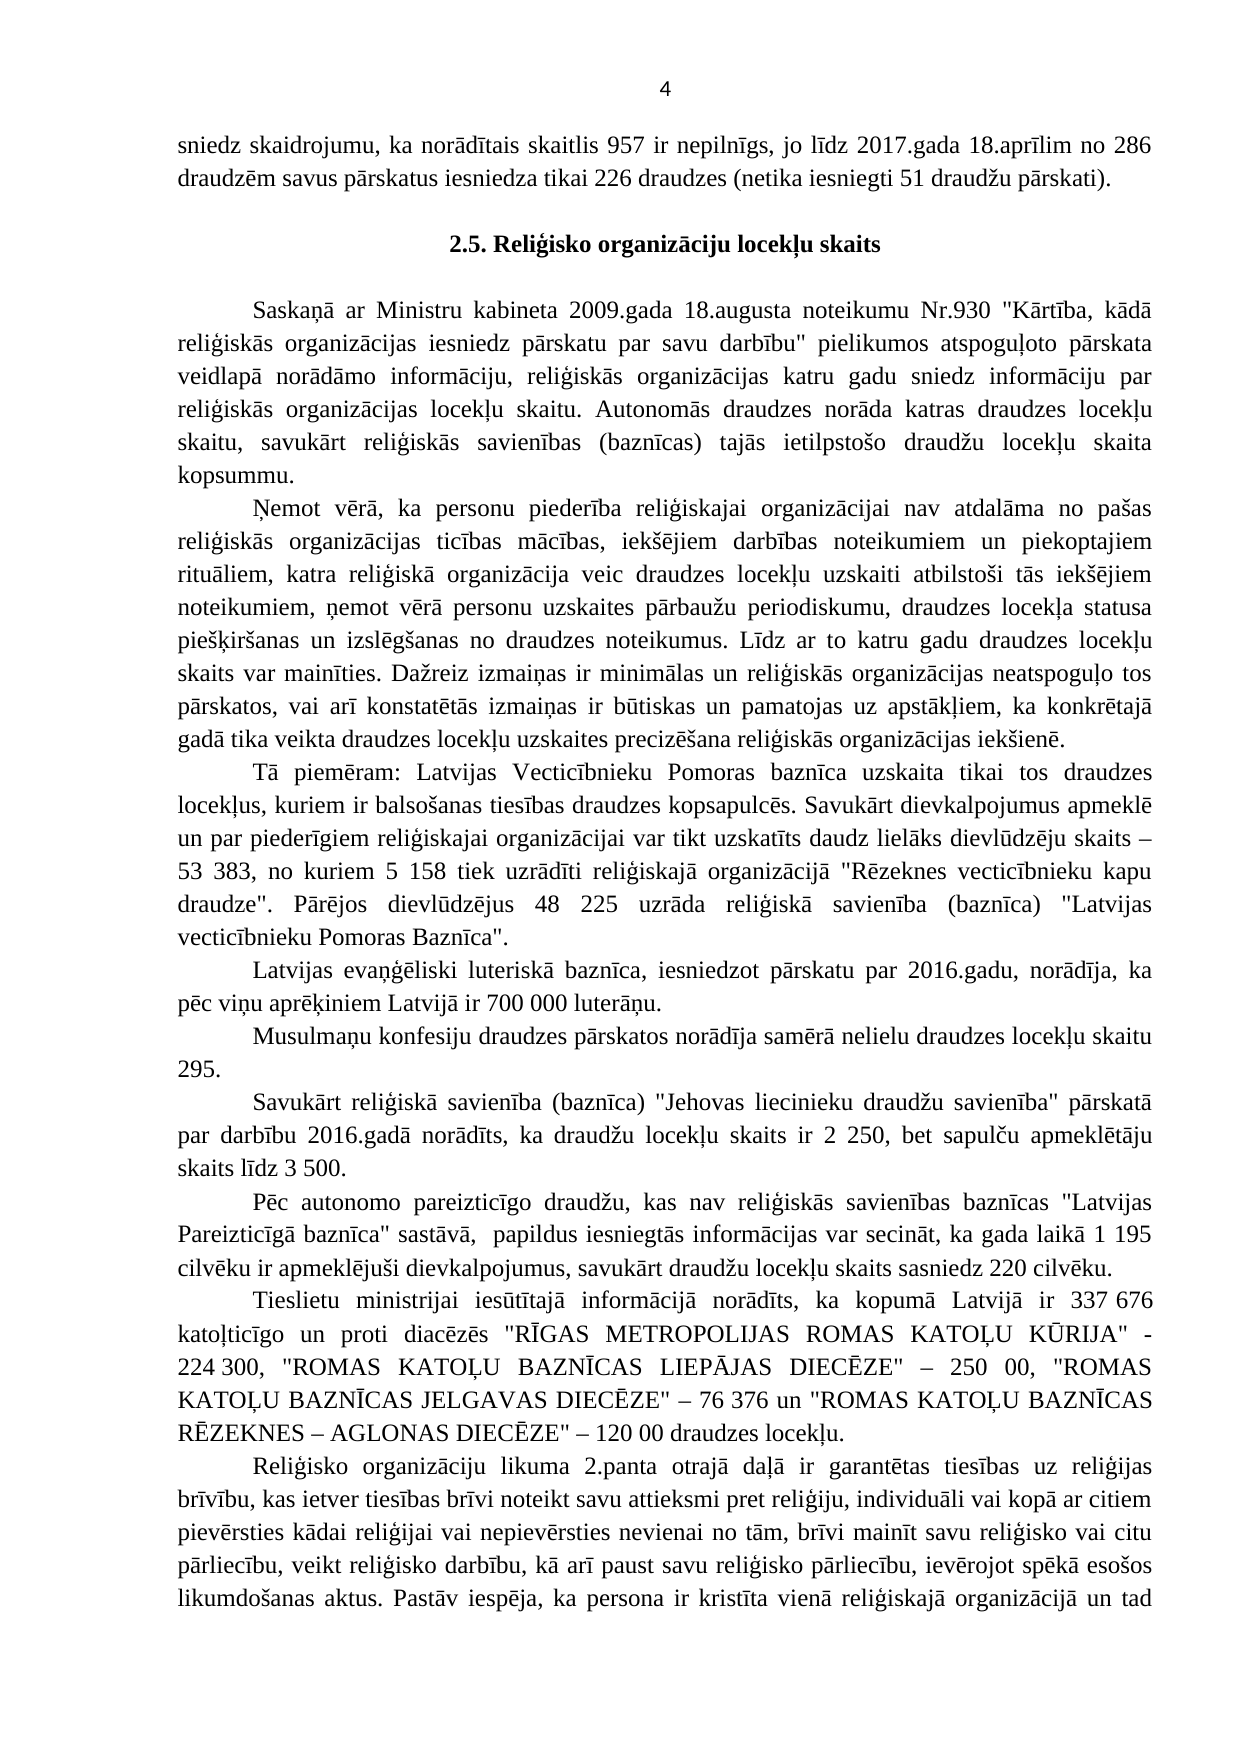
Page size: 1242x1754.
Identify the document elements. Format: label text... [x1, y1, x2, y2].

text 2.5. Reliģisko organizāciju locekļu skaits [177, 229, 1153, 258]
text Saskaņā ar Ministru kabineta 2009.gada 18.augusta noteikumu Nr.930 "Kārtība, kādā reliģiskās organizācijas iesniedz pārskatu par savu darbību" pielikumos atspoguļoto pārskata veidlapā norādāmo informāciju, reliģiskās organizācijas katru gadu sniedz informāciju par reliģiskās organizācijas locekļu skaitu. Autonomās draudzes norāda katras draudzes locekļu skaitu, savukārt reliģiskās savienības (baznīcas) tajās ietilpstošo draudžu locekļu skaita kopsummu. [177, 295, 1153, 489]
text Tieslietu ministrijai iesūtītajā informācijā norādīts, ka kopumā Latvijā ir 337 676 katoļticīgo un proti diacēzēs "RĪGAS METROPOLIJAS ROMAS KATOĻU KŪRIJA" - 224 300, "ROMAS KATOĻU BAZNĪCAS LIEPĀJAS DIECĒZE" – 250 00, "ROMAS KATOĻU BAZNĪCAS JELGAVAS DIECĒZE" – 76 376 un "ROMAS KATOĻU BAZNĪCAS RĒZEKNES – AGLONAS DIECĒZE" – 120 00 draudzes locekļu. [177, 1286, 1153, 1446]
text Latvijas evaņģēliski luteriskā baznīca, iesniedzot pārskatu par 2016.gadu, norādīja, ka pēc viņu aprēķiniem Latvijā ir 700 000 luterāņu. [177, 955, 1153, 1017]
text Musulmaņu konfesiju draudzes pārskatos norādīja samērā nelielu draudzes locekļu skaitu 295. [177, 1021, 1153, 1083]
text Savukārt reliģiskā savienība (baznīca) "Jehovas liecinieku draudžu savienība" pārskatā par darbību 2016.gadā norādīts, ka draudžu locekļu skaits ir 2 250, bet sapulču apmeklētāju skaits līdz 3 500. [177, 1087, 1153, 1182]
text Tā piemēram: Latvijas Vecticībnieku Pomoras baznīca uzskaita tikai tos draudzes locekļus, kuriem ir balsošanas tiesības draudzes kopsapulcēs. Savukārt dievkalpojumus apmeklē un par piederīgiem reliģiskajai organizācijai var tikt uzskatīts daudz lielāks dievlūdzēju skaits – 53 383, no kuriem 5 158 tiek uzrādīti reliģiskajā organizācijā "Rēzeknes vecticībnieku kapu draudze". Pārējos dievlūdzējus 48 225 uzrāda reliģiskā savienība (baznīca) "Latvijas vecticībnieku Pomoras Baznīca". [177, 757, 1153, 951]
text Pēc autonomo pareizticīgo draudžu, kas nav reliģiskās savienības baznīcas "Latvijas Pareizticīgā baznīca" sastāvā, papildus iesniegtās informācijas var secināt, ka gada laikā 1 195 cilvēku ir apmeklējuši dievkalpojumus, savukārt draudžu locekļu skaits sasniedz 220 cilvēku. [177, 1187, 1153, 1281]
text Ņemot vērā, ka personu piederība reliģiskajai organizācijai nav atdalāma no pašas reliģiskās organizācijas ticības mācības, iekšējiem darbības noteikumiem un piekoptajiem rituāliem, katra reliģiskā organizācija veic draudzes locekļu uzskaiti atbilstoši tās iekšējiem noteikumiem, ņemot vērā personu uzskaites pārbaužu periodiskumu, draudzes locekļa statusa piešķiršanas un izslēgšanas no draudzes noteikumus. Līdz ar to katru gadu draudzes locekļu skaits var mainīties. Dažreiz izmaiņas ir minimālas un reliģiskās organizācijas neatspoguļo tos pārskatos, vai arī konstatētās izmaiņas ir būtiskas un pamatojas uz apstākļiem, ka konkrētajā gadā tika veikta draudzes locekļu uzskaites precizēšana reliģiskās organizācijas iekšienē. [177, 493, 1153, 753]
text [177, 1451, 1153, 1612]
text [177, 130, 1153, 192]
